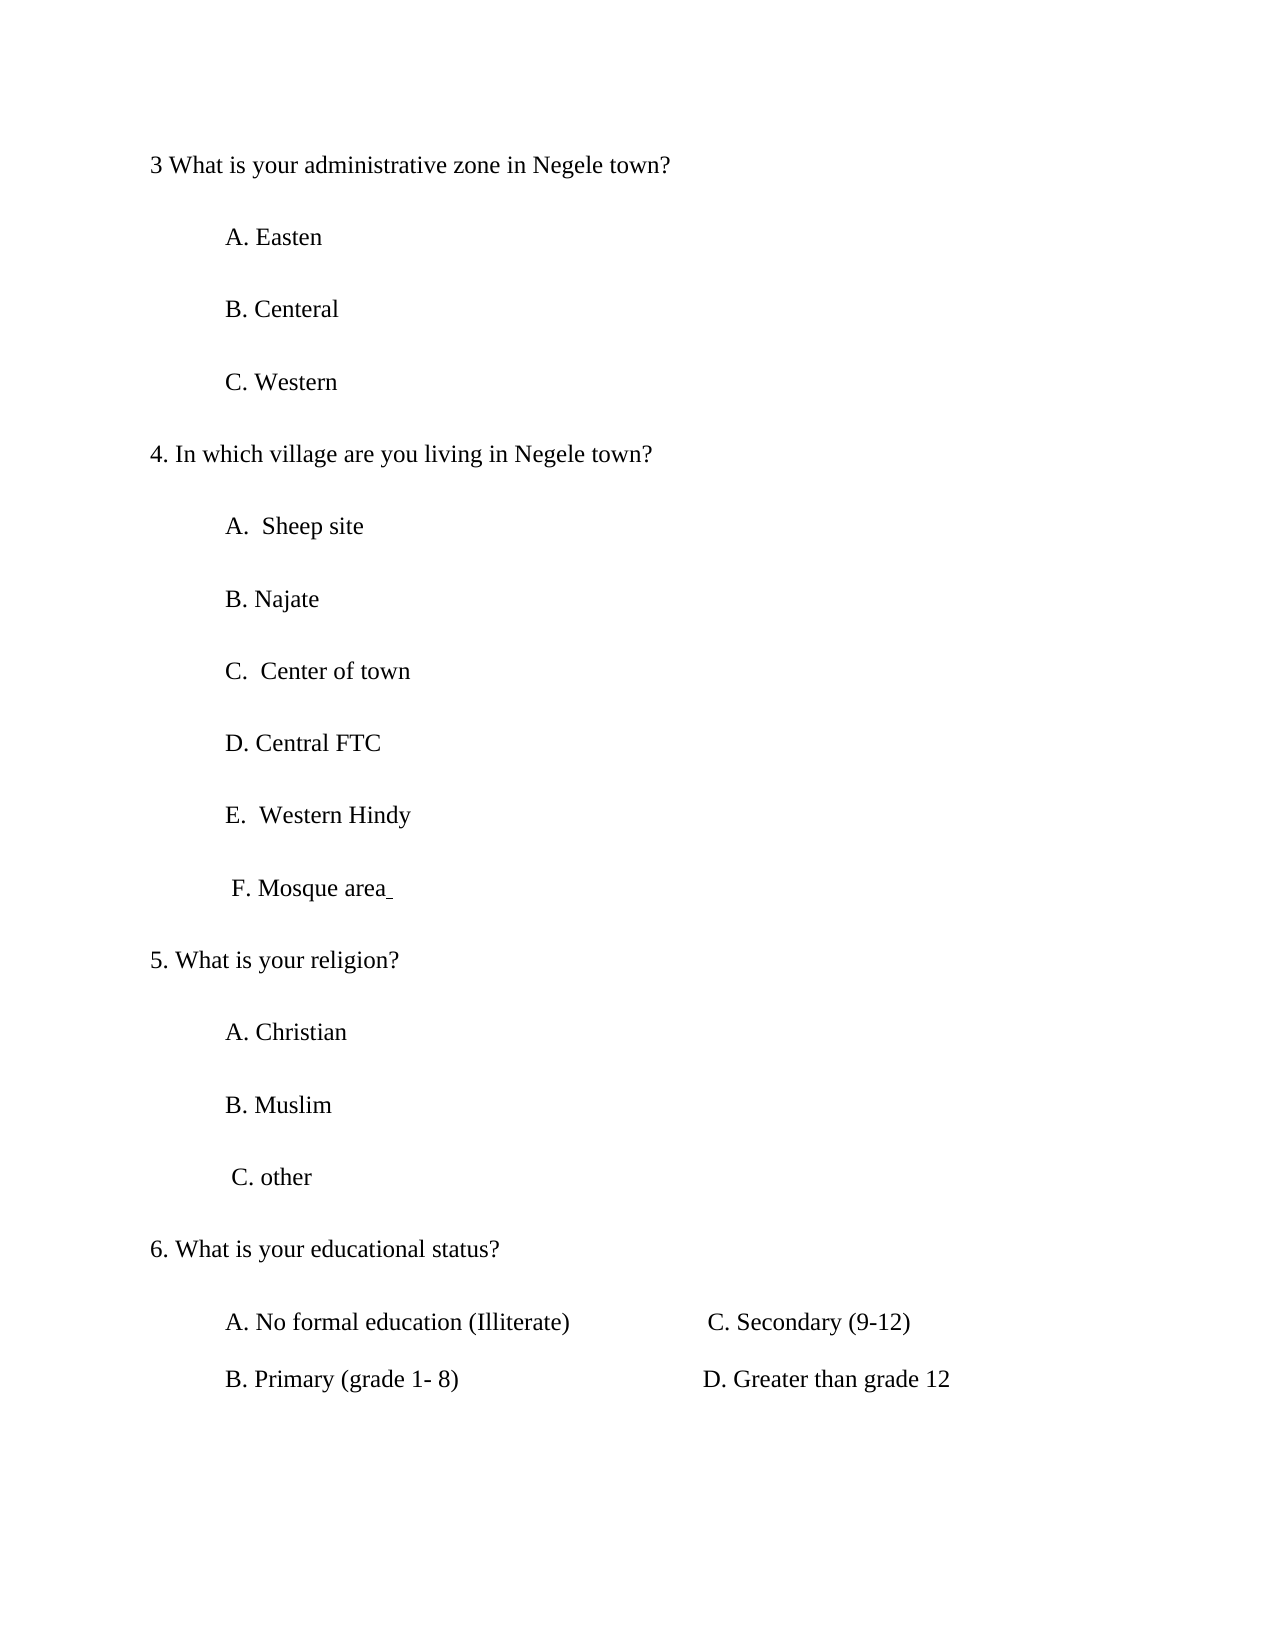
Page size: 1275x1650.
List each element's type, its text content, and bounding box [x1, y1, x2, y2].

text F. Mosque area [150, 873, 1123, 902]
text C. Western [150, 367, 1123, 396]
text A. Sheep site [150, 511, 1123, 540]
text D. Central FTC [150, 728, 1123, 757]
text A. No formal education (Illiterate) C. Secondary (9-12) [150, 1307, 1123, 1335]
text E. Western Hindy [150, 801, 1123, 829]
text B. Najate [150, 584, 1123, 612]
text 6. What is your educational status? [150, 1234, 1123, 1263]
text 3 What is your administrative zone in Negele town? [150, 150, 1123, 179]
text C. other [150, 1162, 1123, 1191]
text C. Center of town [150, 656, 1123, 685]
text B. Primary (grade 1- 8) D. Greater than grade 12 [150, 1364, 1123, 1393]
text 5. What is your religion? [150, 945, 1123, 974]
text B. Centeral [150, 294, 1123, 323]
text A. Christian [150, 1017, 1123, 1046]
text A. Easten [150, 222, 1123, 251]
text 4. In which village are you living in Negele town? [150, 439, 1123, 468]
text B. Muslim [150, 1090, 1123, 1118]
